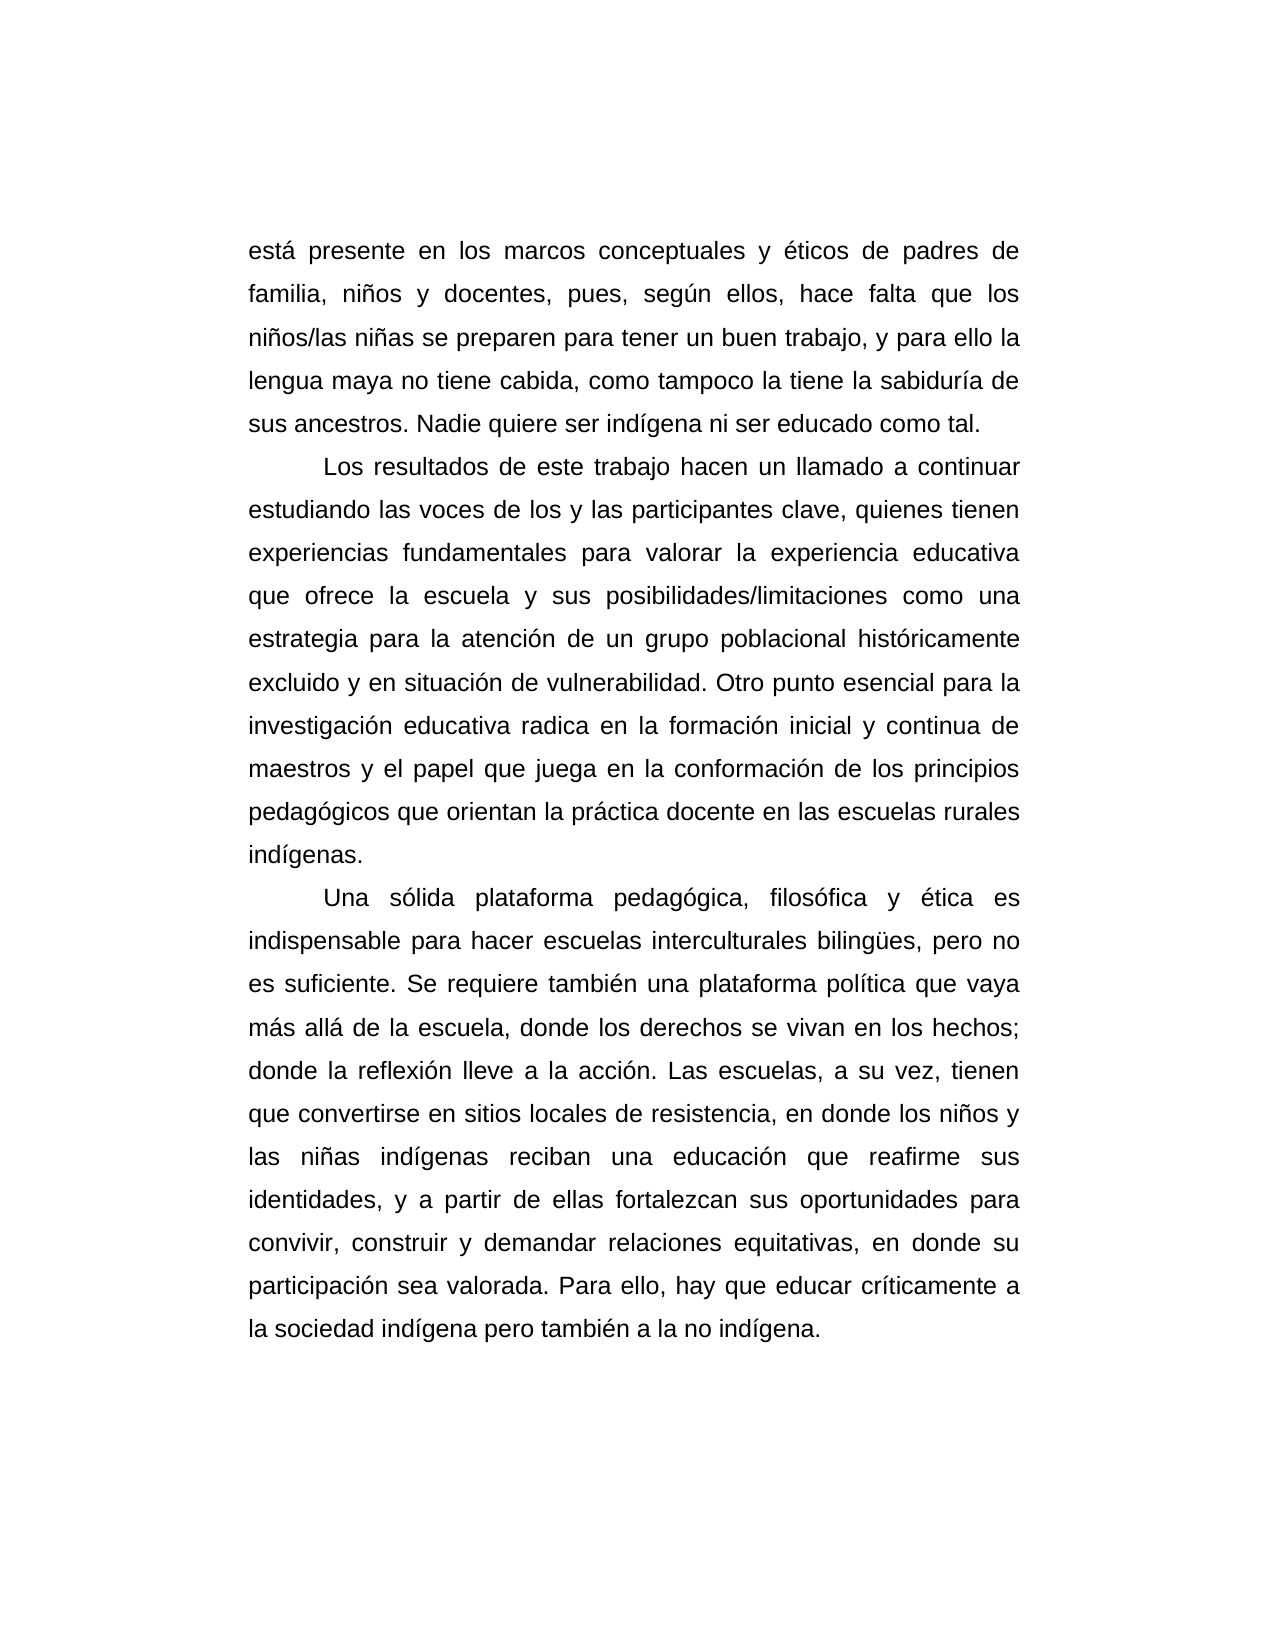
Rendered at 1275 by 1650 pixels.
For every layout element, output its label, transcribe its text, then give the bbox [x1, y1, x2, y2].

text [248, 236, 1021, 437]
text Los resultados de este trabajo hacen un llamado a continuar estudiando las voces de los y las participantes clave, quienes tienen experiencias fundamentales para valorar la experiencia educativa que ofrece la escuela y sus posibilidades/limitaciones como una estrategia para la atención de un grupo poblacional históricamente excluido y en situación de vulnerabilidad. Otro punto esencial para la investigación educativa radica en la formación inicial y continua de maestros y el papel que juega en la conformación de los principios pedagógicos que orientan la práctica docente en las escuelas rurales indígenas. [248, 452, 1021, 869]
text Una sólida plataforma pedagógica, filosófica y ética es indispensable para hacer escuelas interculturales bilingües, pero no es suficiente. Se requiere también una plataforma política que vaya más allá de la escuela, donde los derechos se vivan en los hechos; donde la reflexión lleve a la acción. Las escuelas, a su vez, tienen que convertirse en sitios locales de resistencia, en donde los niños y las niñas indígenas reciban una educación que reafirme sus identidades, y a partir de ellas fortalezcan sus oportunidades para convivir, construir y demandar relaciones equitativas, en donde su participación sea valorada. Para ello, hay que educar críticamente a la sociedad indígena pero también a la no indígena. [248, 883, 1021, 1343]
